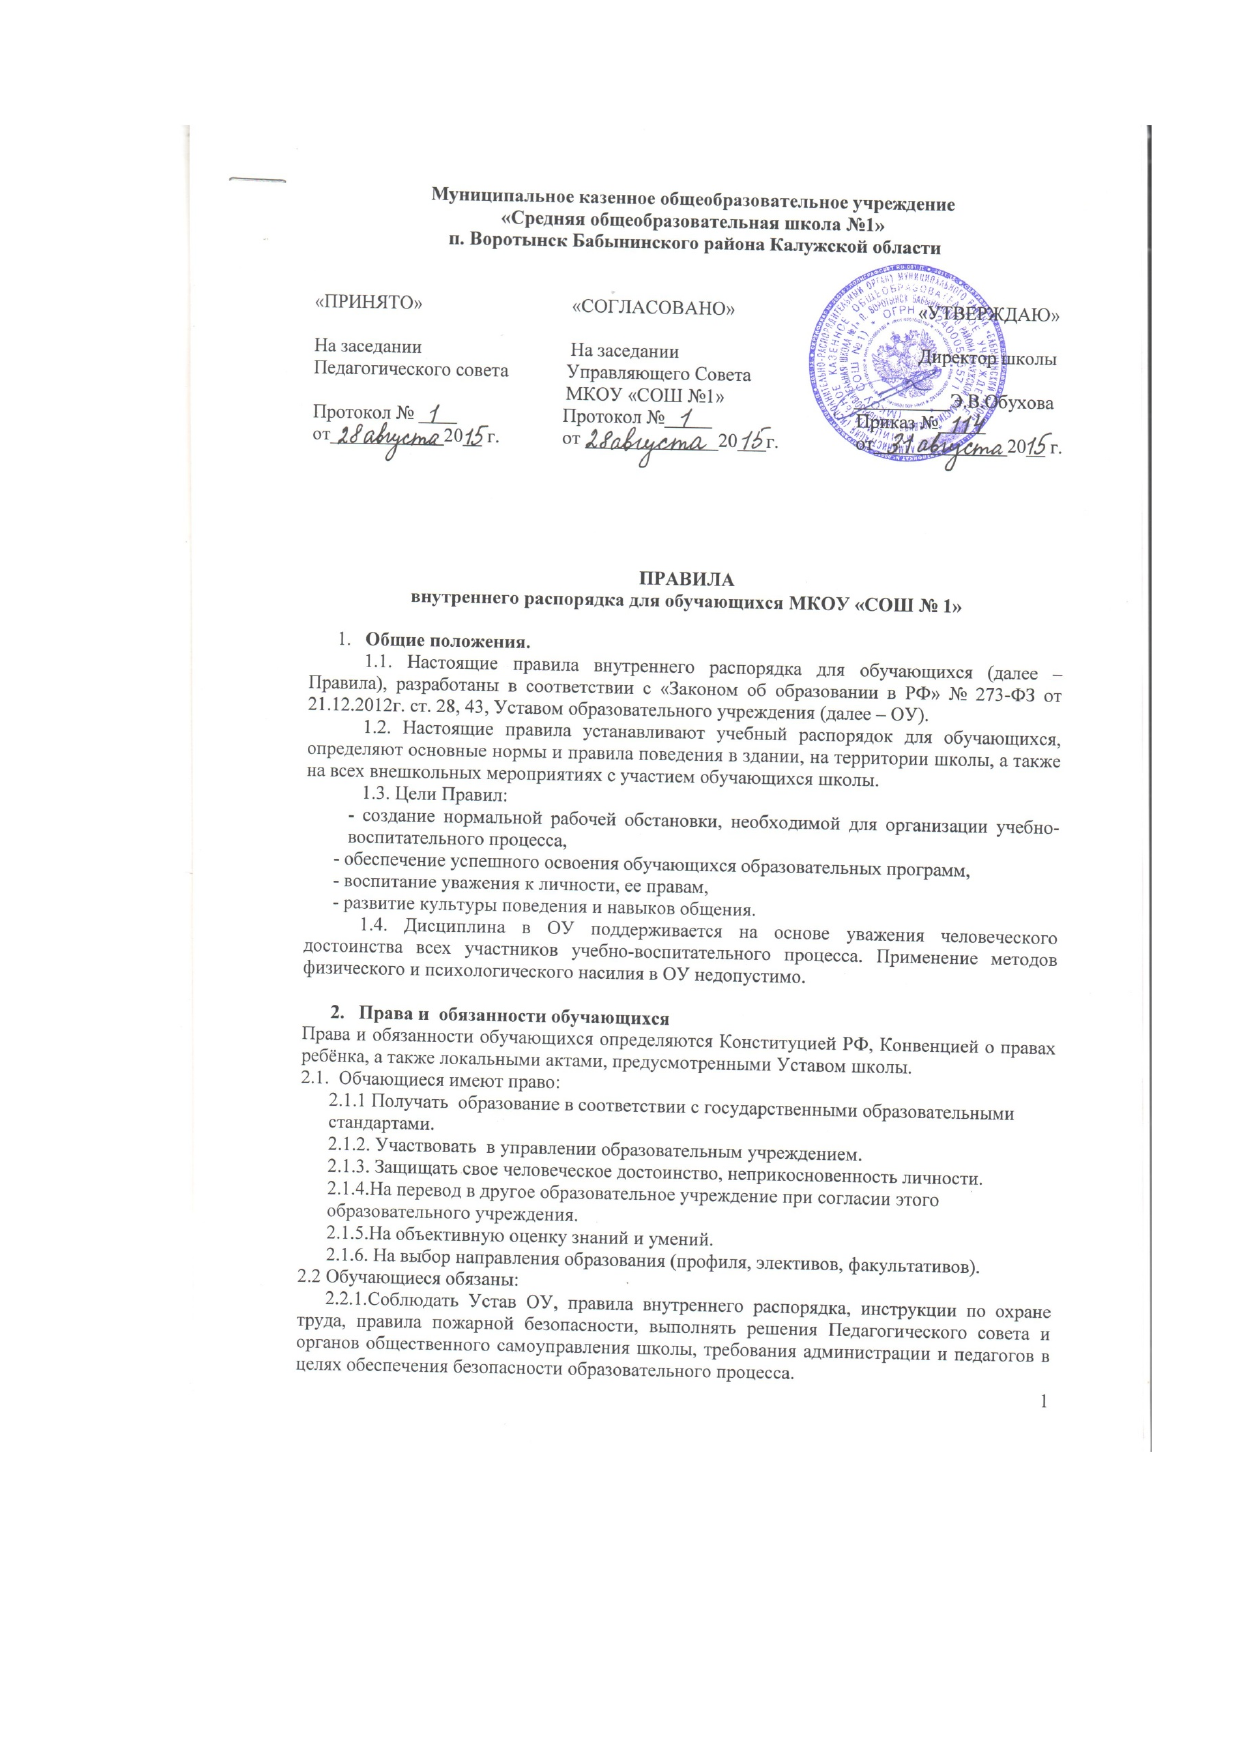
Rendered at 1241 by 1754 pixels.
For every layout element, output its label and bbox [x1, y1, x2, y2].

picture [177, 118, 1152, 1456]
